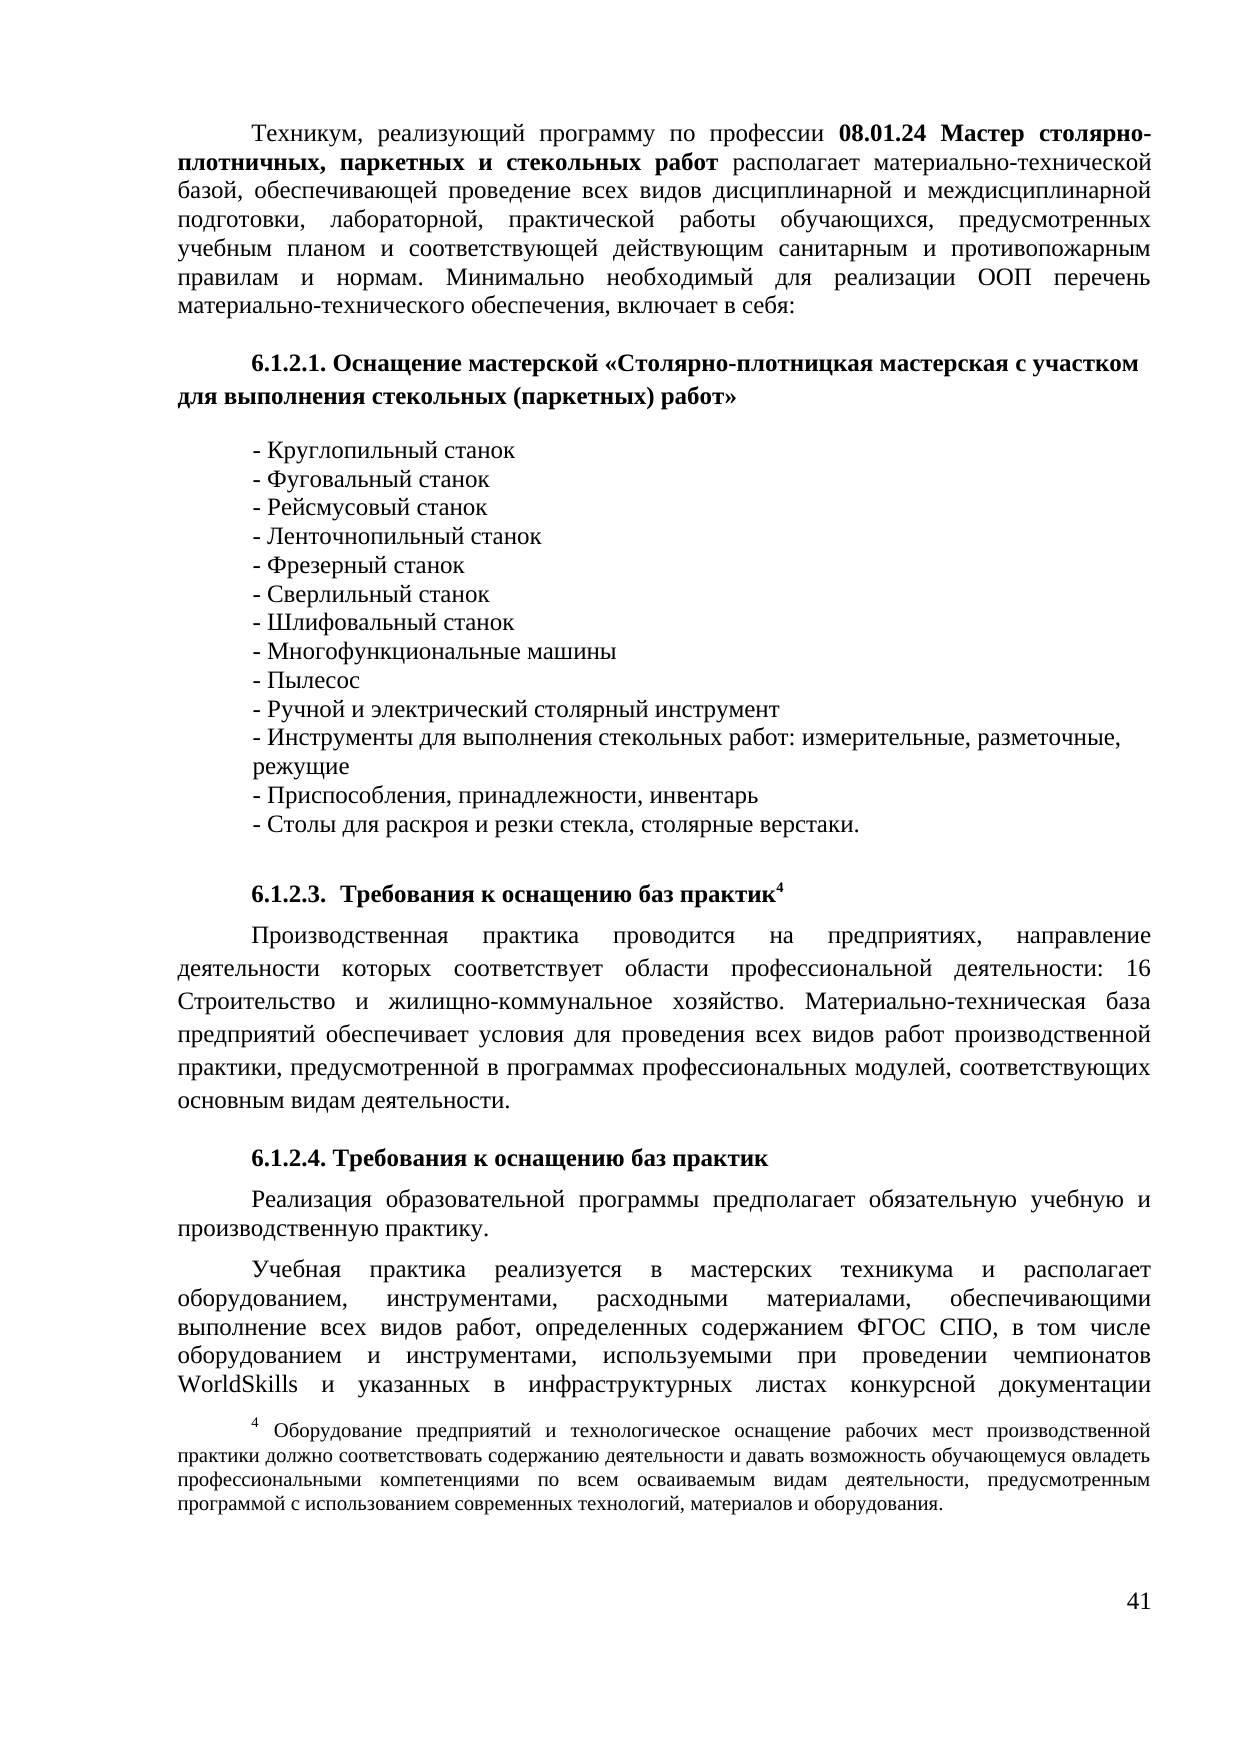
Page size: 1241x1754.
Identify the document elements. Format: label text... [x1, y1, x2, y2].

text - Ручной и электрический столярный инструмент [252, 694, 1152, 722]
text - Приспособления, принадлежности, инвентарь [252, 780, 1152, 809]
text 6.1.2.1. Оснащение мастерской «Столярно-плотницкая мастерская с участком для выполнения стекольных (паркетных) работ» [177, 348, 1152, 410]
text - Шлифовальный станок [252, 607, 1152, 636]
text 6.1.2.4. Требования к оснащению баз практик [251, 1143, 1152, 1172]
text - Многофункциональные машины [252, 636, 1152, 665]
text - Фуговальный станок [252, 464, 1152, 492]
text - Круглопильный станок [252, 435, 1152, 464]
list Требования к оснащению баз практик [251, 879, 1152, 907]
text - Ленточнопильный станок [252, 521, 1152, 550]
text - Инструменты для выполнения стекольных работ: измерительные, разметочные, режущие [252, 722, 1152, 780]
text - Столы для раскроя и резки стекла, столярные верстаки. [252, 809, 1152, 837]
text Реализация образовательной программы предполагает обязательную учебную и производственную практику. [177, 1184, 1152, 1242]
text - Фрезерный станок [252, 550, 1152, 579]
text - Рейсмусовый станок [252, 492, 1152, 521]
text Техникум, реализующий программу по профессии 08.01.24 Мастер столярно-плотничных, паркетных и стекольных работ располагает материально-технической базой, обеспечивающей проведение всех видов дисциплинарной и междисциплинарной подготовки, лабораторной, практической работы обучающихся, предусмотренных учебным планом и соответствующей действующим санитарным и противопожарным правилам и нормам. Минимально необходимый для реализации ООП перечень материально-технического обеспечения, включает в себя: [177, 118, 1152, 319]
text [177, 1254, 1152, 1398]
text Производственная практика проводится на предприятиях, направление деятельности которых соответствует области профессиональной деятельности: 16 Строительство и жилищно-коммунальное хозяйство. Материально-техническая база предприятий обеспечивает условия для проведения всех видов работ производственной практики, предусмотренной в программах профессиональных модулей, соответствующих основным видам деятельности. [177, 920, 1152, 1114]
text - Сверлильный станок [252, 579, 1152, 607]
text - Пылесос [252, 665, 1152, 694]
